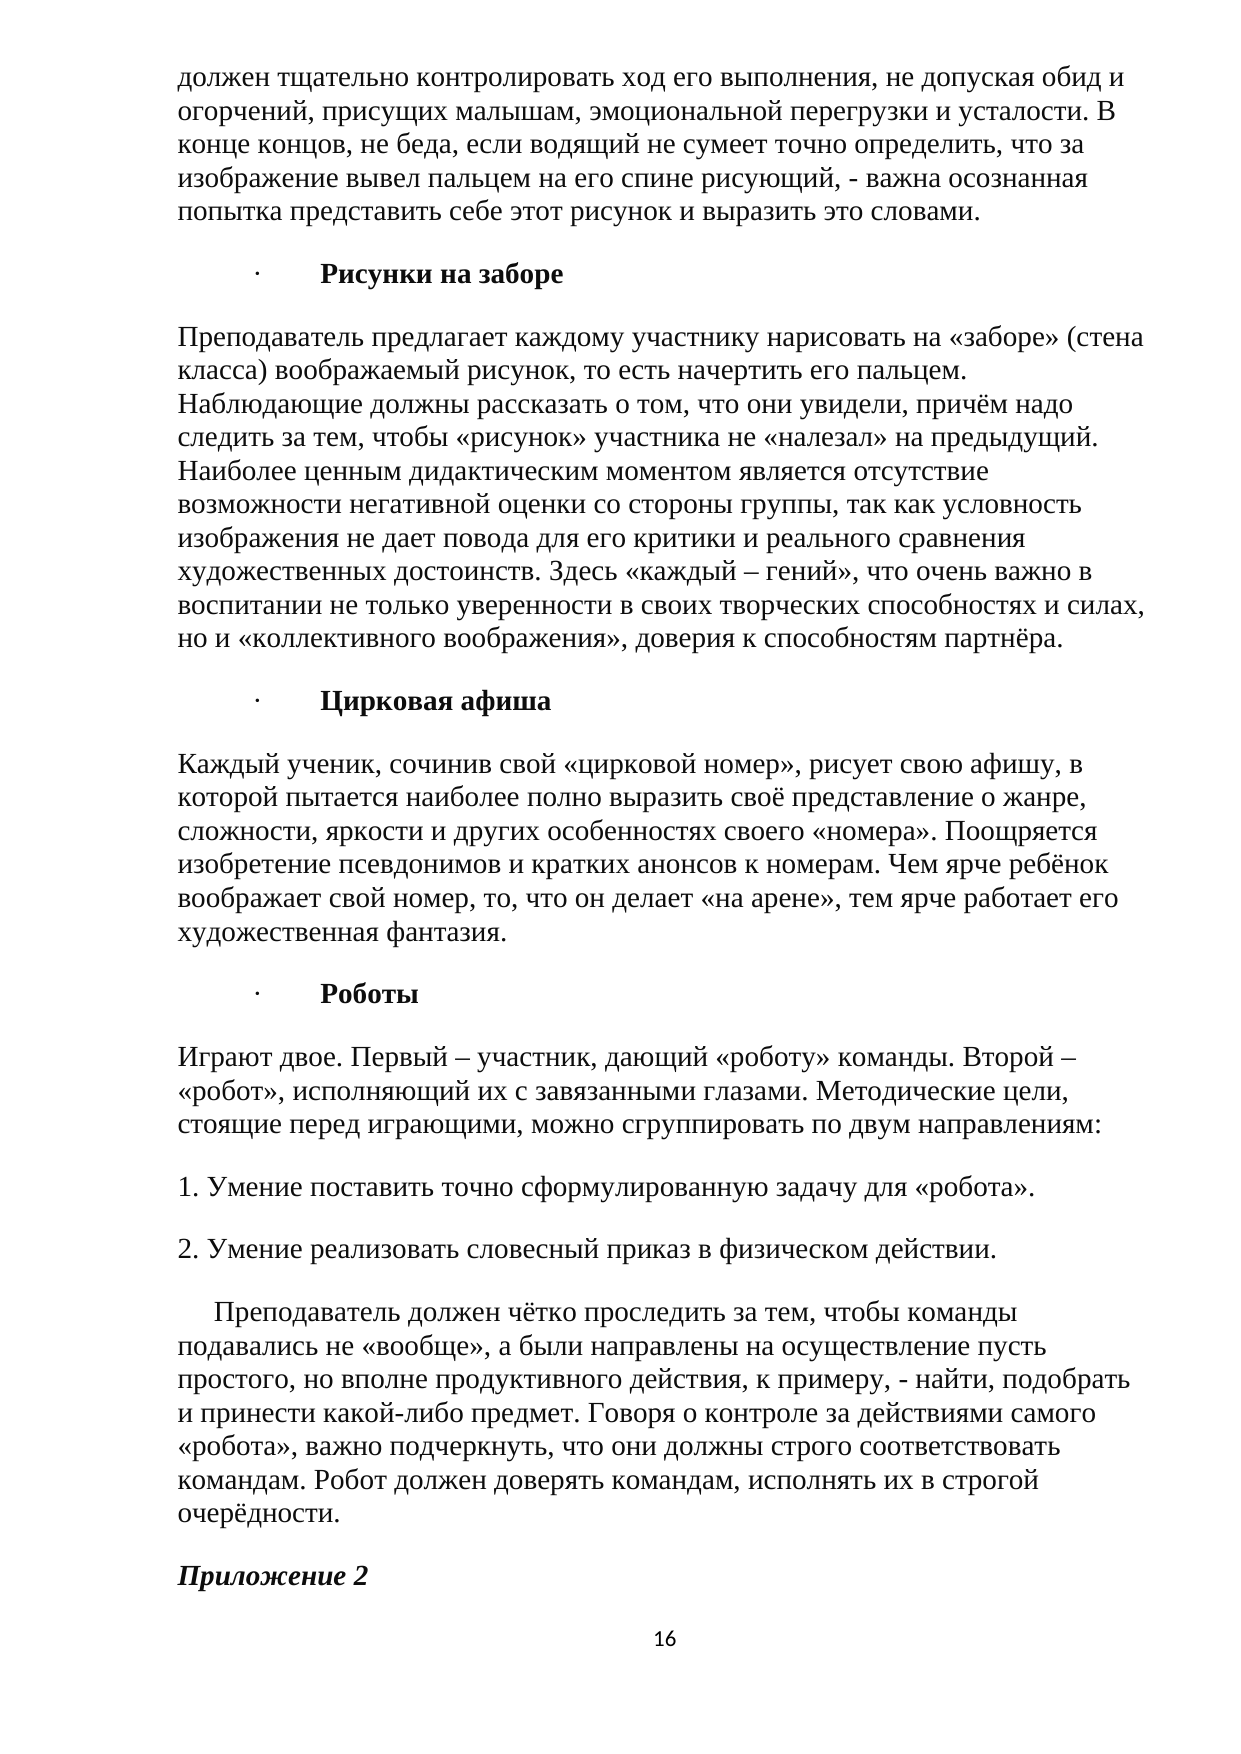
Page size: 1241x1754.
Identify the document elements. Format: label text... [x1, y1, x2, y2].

text 1. Умение поставить точно сформулированную задачу для «робота». [177, 1169, 1152, 1202]
text · Рисунки на заборе [252, 256, 1152, 289]
text Приложение 2 [177, 1558, 1152, 1592]
text · Роботы [252, 976, 1152, 1010]
text 2. Умение реализовать словесный приказ в физическом действии. [177, 1232, 1152, 1265]
text Каждый ученик, сочинив свой «цирковой номер», рисует свою афишу, в которой пытается наиболее полно выразить своё представление о жанре, сложности, яркости и других особенностях своего «номера». Поощряется изобретение псевдонимов и кратких анонсов к номерам. Чем ярче ребёнок воображает свой номер, то, что он делает «на арене», тем ярче работает его художественная фантазия. [177, 746, 1152, 947]
text Преподаватель предлагает каждому участнику нарисовать на «заборе» (стена класса) воображаемый рисунок, то есть начертить его пальцем. Наблюдающие должны рассказать о том, что они увидели, причём надо следить за тем, чтобы «рисунок» участника не «налезал» на предыдущий. Наиболее ценным дидактическим моментом является отсутствие возможности негативной оценки со стороны группы, так как условность изображения не дает повода для его критики и реального сравнения художественных достоинств. Здесь «каждый – гений», что очень важно в воспитании не только уверенности в своих творческих способностях и силах, но и «коллективного воображения», доверия к способностям партнёра. [177, 319, 1152, 654]
text Преподаватель должен чётко проследить за тем, чтобы команды подавались не «вообще», а были направлены на осуществление пусть простого, но вполне продуктивного действия, к примеру, - найти, подобрать и принести какой-либо предмет. Говоря о контроле за действиями самого «робота», важно подчеркнуть, что они должны строго соответствовать командам. Робот должен доверять командам, исполнять их в строгой очерёдности. [177, 1294, 1152, 1529]
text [177, 59, 1152, 227]
text Играют двое. Первый – участник, дающий «роботу» команды. Второй – «робот», исполняющий их с завязанными глазами. Методические цели, стоящие перед играющими, можно сгруппировать по двум направлениям: [177, 1039, 1152, 1140]
text · Цирковая афиша [252, 683, 1152, 717]
